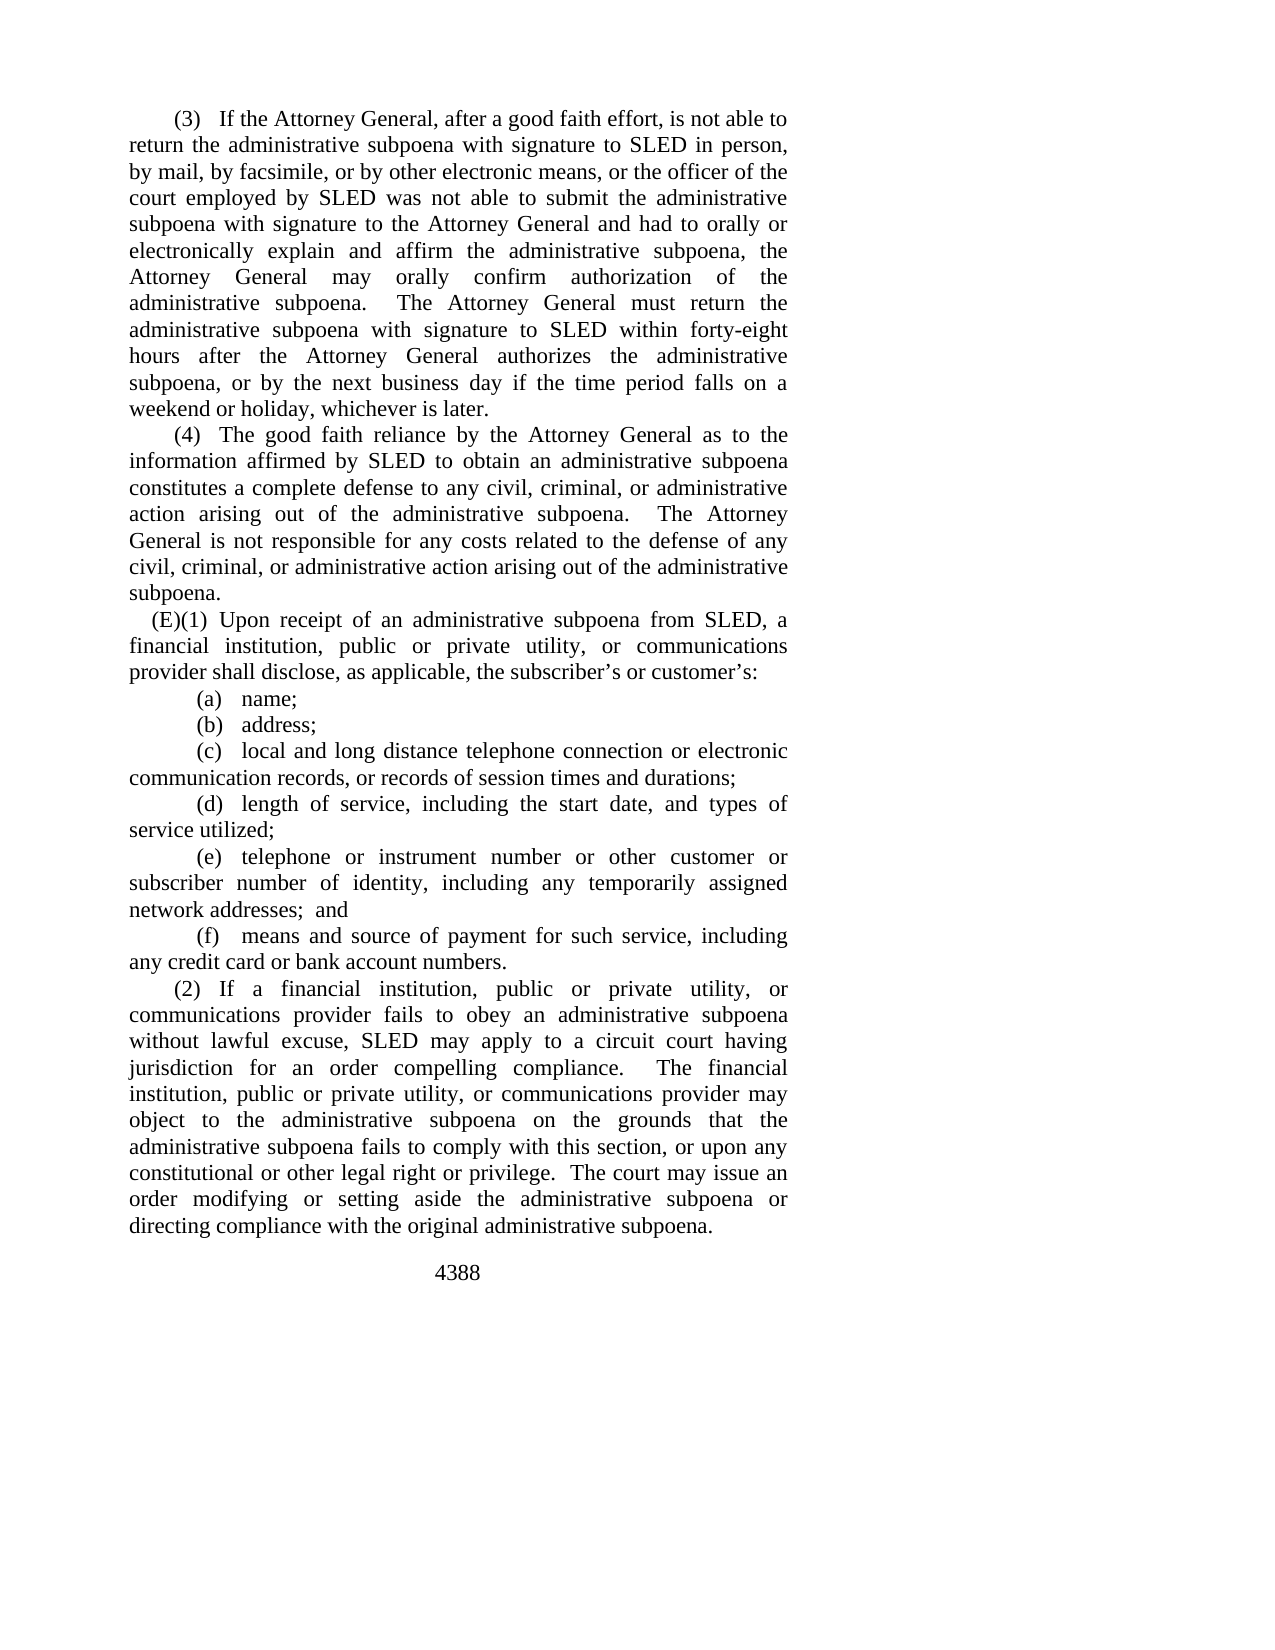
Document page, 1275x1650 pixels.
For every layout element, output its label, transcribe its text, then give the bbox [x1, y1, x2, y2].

text (3) If the Attorney General, after a good faith effort, is not able to return the administrative subpoena with signature to SLED in person, by mail, by facsimile, or by other electronic means, or the officer of the court employed by SLED was not able to submit the administrative subpoena with signature to the Attorney General and had to orally or electronically explain and affirm the administrative subpoena, the Attorney General may orally confirm authorization of the administrative subpoena. The Attorney General must return the administrative subpoena with signature to SLED within forty-eight hours after the Attorney General authorizes the administrative subpoena, or by the next business day if the time period falls on a weekend or holiday, whichever is later. [129, 105, 789, 421]
text (e) telephone or instrument number or other customer or subscriber number of identity, including any temporarily assigned network addresses; and [129, 843, 789, 922]
text (a) name; [129, 685, 789, 711]
text (d) length of service, including the start date, and types of service utilized; [129, 790, 789, 843]
text (E)(1) Upon receipt of an administrative subpoena from SLED, a financial institution, public or private utility, or communications provider shall disclose, as applicable, the subscriber’s or customer’s: [129, 606, 789, 685]
text (f) means and source of payment for such service, including any credit card or bank account numbers. [129, 922, 789, 975]
text (c) local and long distance telephone connection or electronic communication records, or records of session times and durations; [129, 737, 789, 790]
text (b) address; [129, 711, 789, 737]
text (4) The good faith reliance by the Attorney General as to the information affirmed by SLED to obtain an administrative subpoena constitutes a complete defense to any civil, criminal, or administrative action arising out of the administrative subpoena. The Attorney General is not responsible for any costs related to the defense of any civil, criminal, or administrative action arising out of the administrative subpoena. [129, 421, 789, 606]
text (2) If a financial institution, public or private utility, or communications provider fails to obey an administrative subpoena without lawful excuse, SLED may apply to a circuit court having jurisdiction for an order compelling compliance. The financial institution, public or private utility, or communications provider may object to the administrative subpoena on the grounds that the administrative subpoena fails to comply with this section, or upon any constitutional or other legal right or privilege. The court may issue an order modifying or setting aside the administrative subpoena or directing compliance with the original administrative subpoena. [129, 975, 789, 1238]
